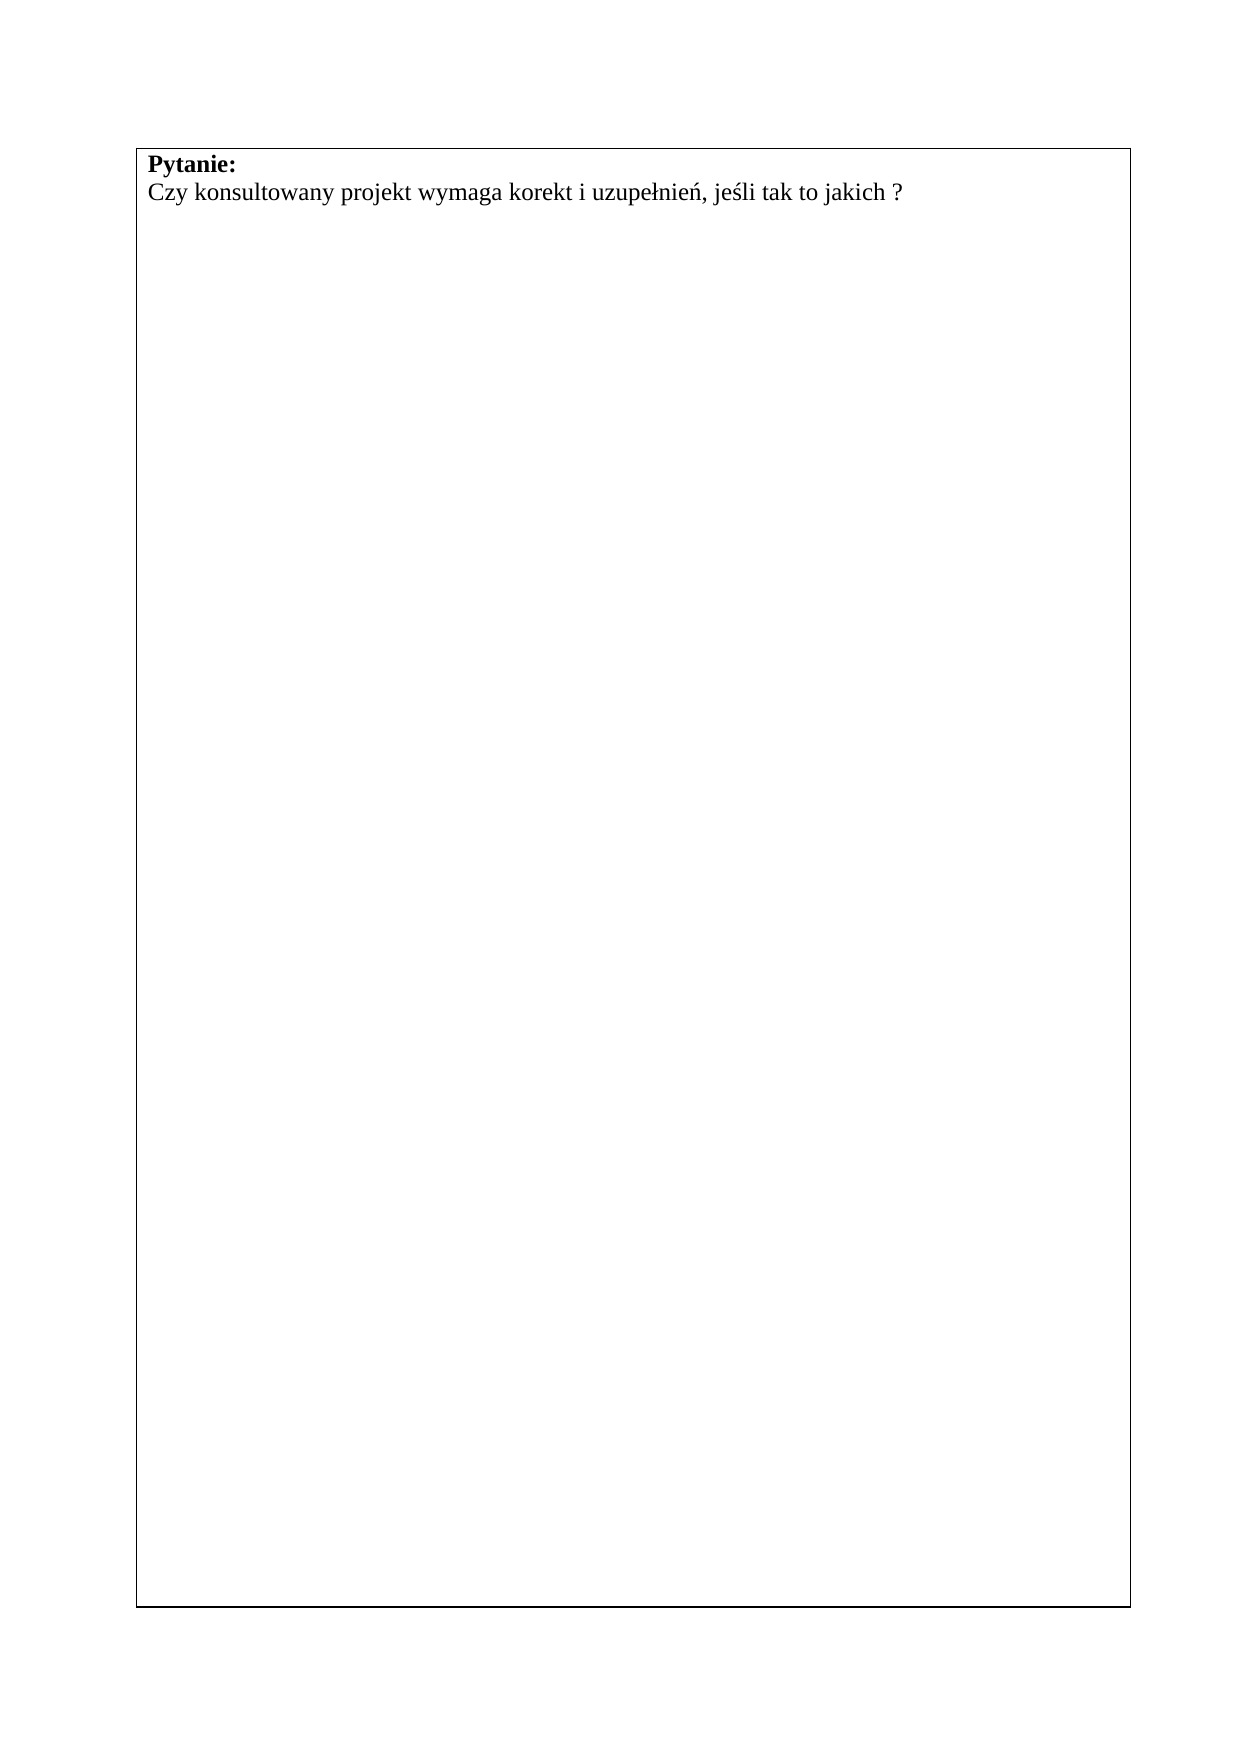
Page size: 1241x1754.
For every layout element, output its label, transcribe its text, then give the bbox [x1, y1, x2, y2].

table_header Pytanie: Czy konsultowany projekt wymaga korekt i uzupełnień, jeśli tak to jakich ? [137, 149, 1130, 1606]
